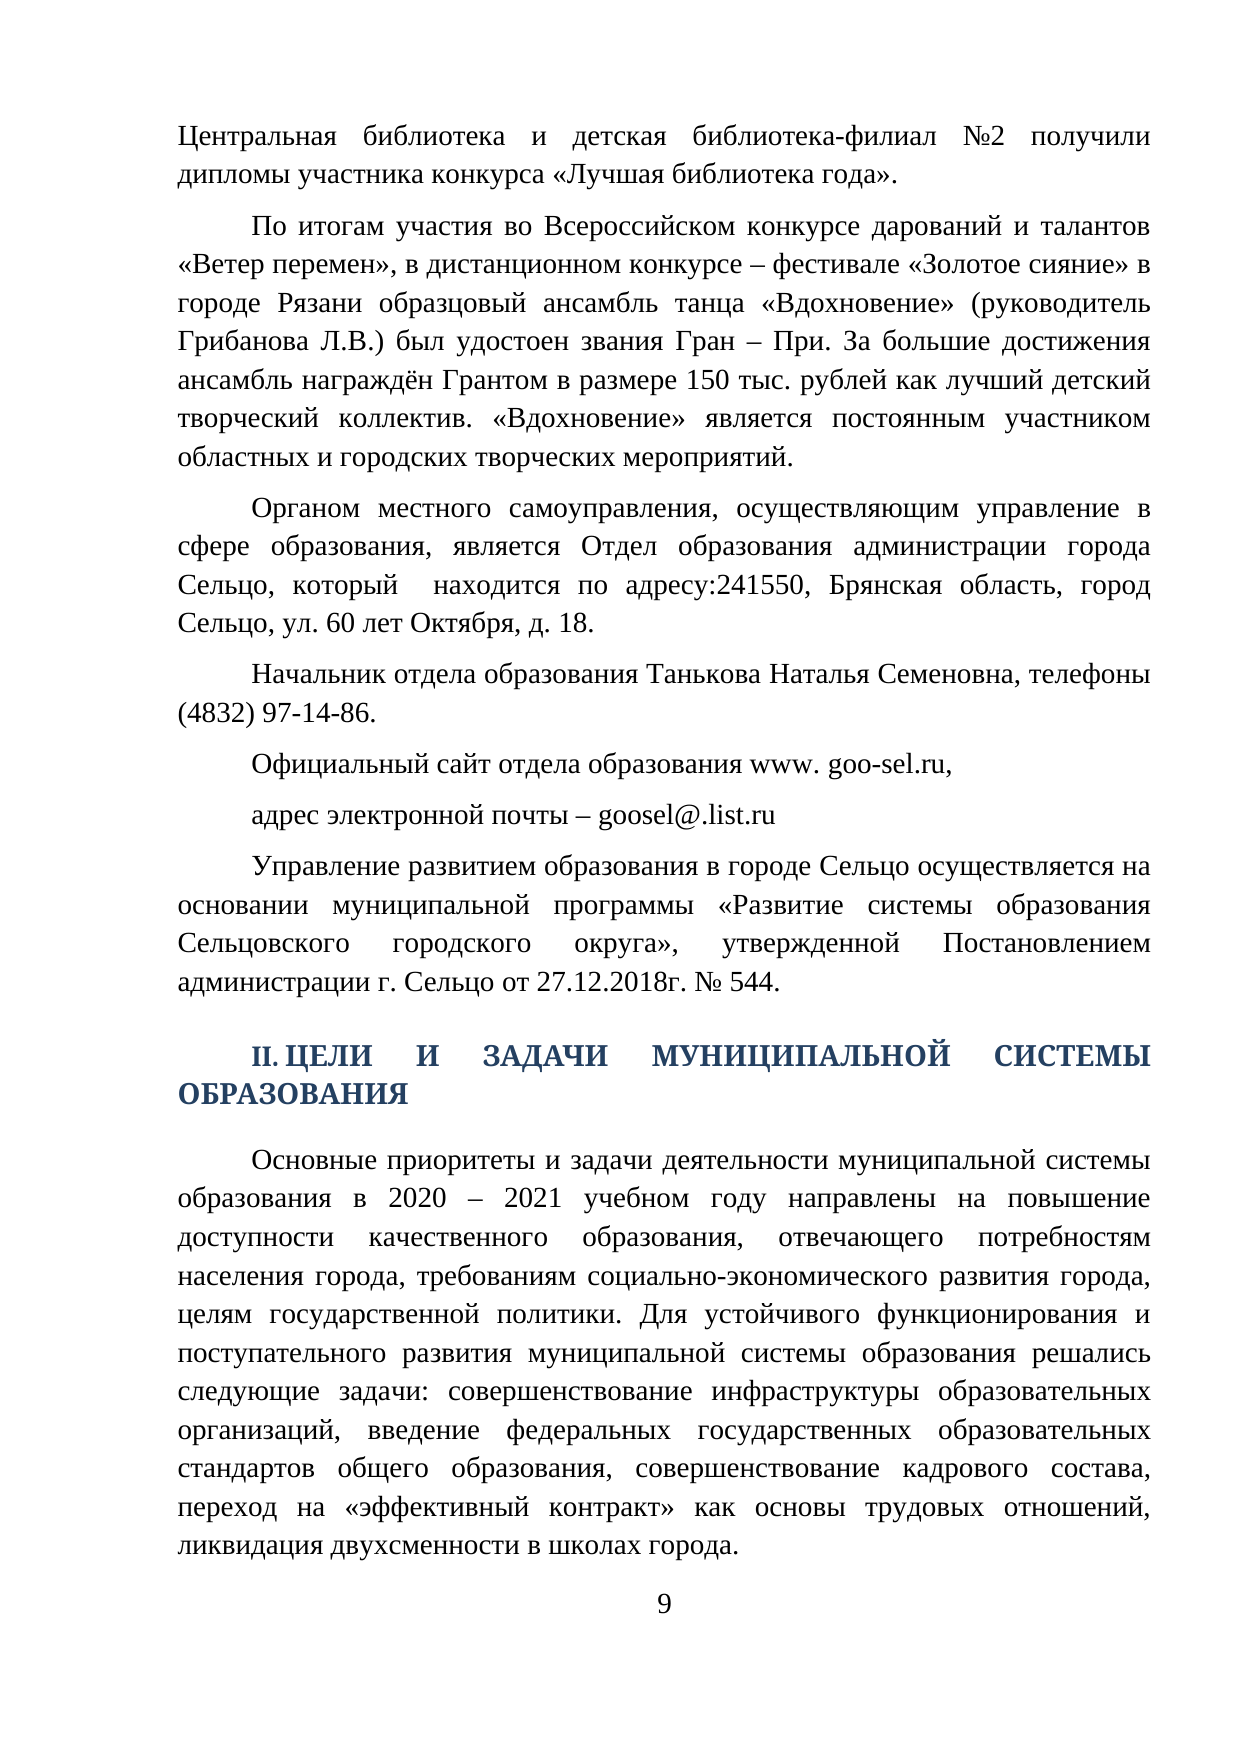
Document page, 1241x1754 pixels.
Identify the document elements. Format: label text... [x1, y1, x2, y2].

text Основные приоритеты и задачи деятельности муниципальной системы образования в 2020 – 2021 учебном году направлены на повышение доступности качественного образования, отвечающего потребностям населения города, требованиям социально-экономического развития города, целям государственной политики. Для устойчивого функционирования и поступательного развития муниципальной системы образования решались следующие задачи: совершенствование инфраструктуры образовательных организаций, введение федеральных государственных образовательных стандартов общего образования, совершенствование кадрового состава, переход на «эффективный контракт» как основы трудовых отношений, ликвидация двухсменности в школах города. [177, 1142, 1152, 1561]
text Начальник отдела образования Танькова Наталья Семеновна, телефоны (4832) 97-14-86. [177, 657, 1152, 729]
text Управление развитием образования в городе Сельцо осуществляется на основании муниципальной программы «Развитие системы образования Сельцовского городского округа», утвержденной Постановлением администрации г. Сельцо от 27.12.2018г. № 544. [177, 848, 1152, 997]
text адрес электронной почты – goosel@.list.ru [177, 797, 1152, 831]
subtitle Цели и задачи муниципальной системы образования [177, 1040, 1152, 1112]
text Органом местного самоуправления, осуществляющим управление в сфере образования, является Отдел образования администрации города Сельцо, который находится по адресу:241550, Брянская область, город Сельцо, ул. 60 лет Октября, д. 18. [177, 490, 1152, 639]
text Официальный сайт отдела образования www. goo-sel.ru, [177, 746, 1152, 780]
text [177, 118, 1152, 190]
text По итогам участия во Всероссийском конкурсе дарований и талантов «Ветер перемен», в дистанционном конкурсе – фестивале «Золотое сияние» в городе Рязани образцовый ансамбль танца «Вдохновение» (руководитель Грибанова Л.В.) был удостоен звания Гран – При. За большие достижения ансамбль награждён Грантом в размере 150 тыс. рублей как лучший детский творческий коллектив. «Вдохновение» является постоянным участником областных и городских творческих мероприятий. [177, 208, 1152, 472]
